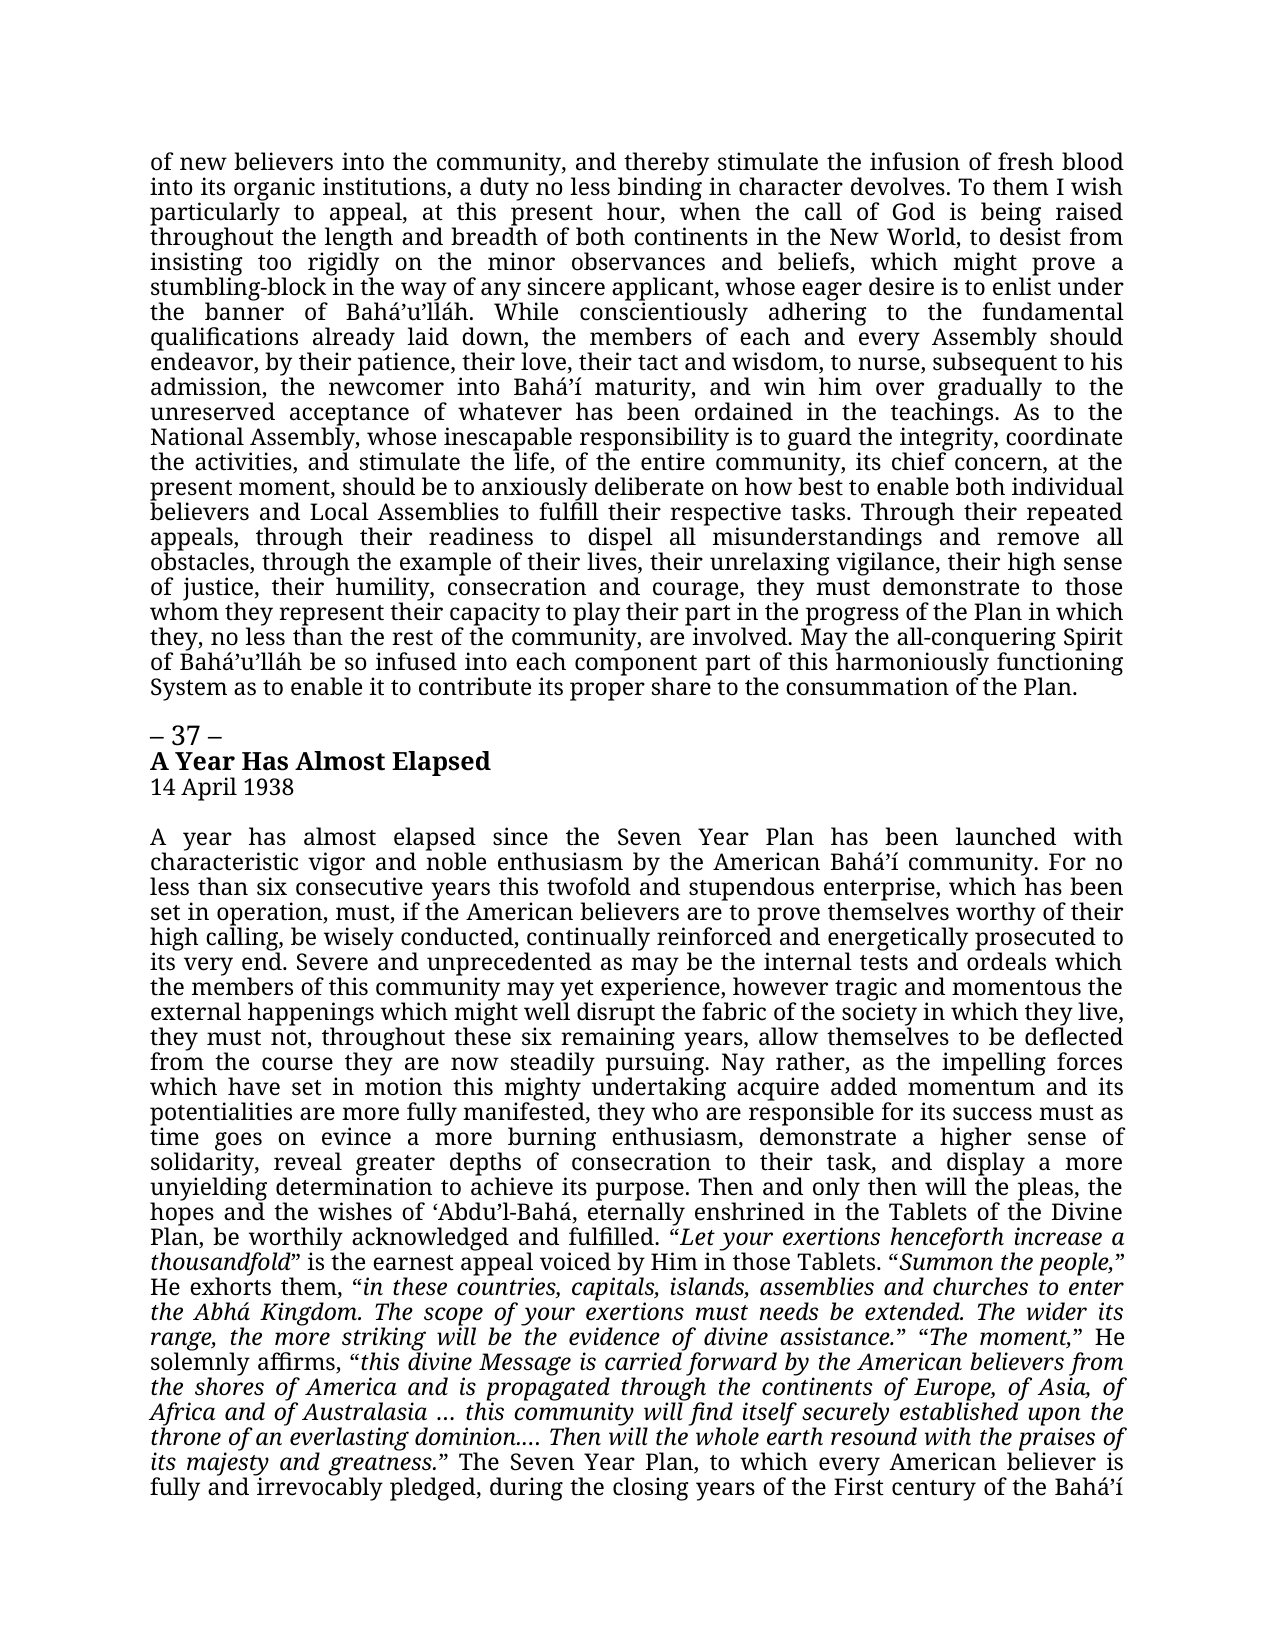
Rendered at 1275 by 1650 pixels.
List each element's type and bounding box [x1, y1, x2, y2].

text [150, 825, 1125, 1500]
text [150, 150, 1125, 700]
